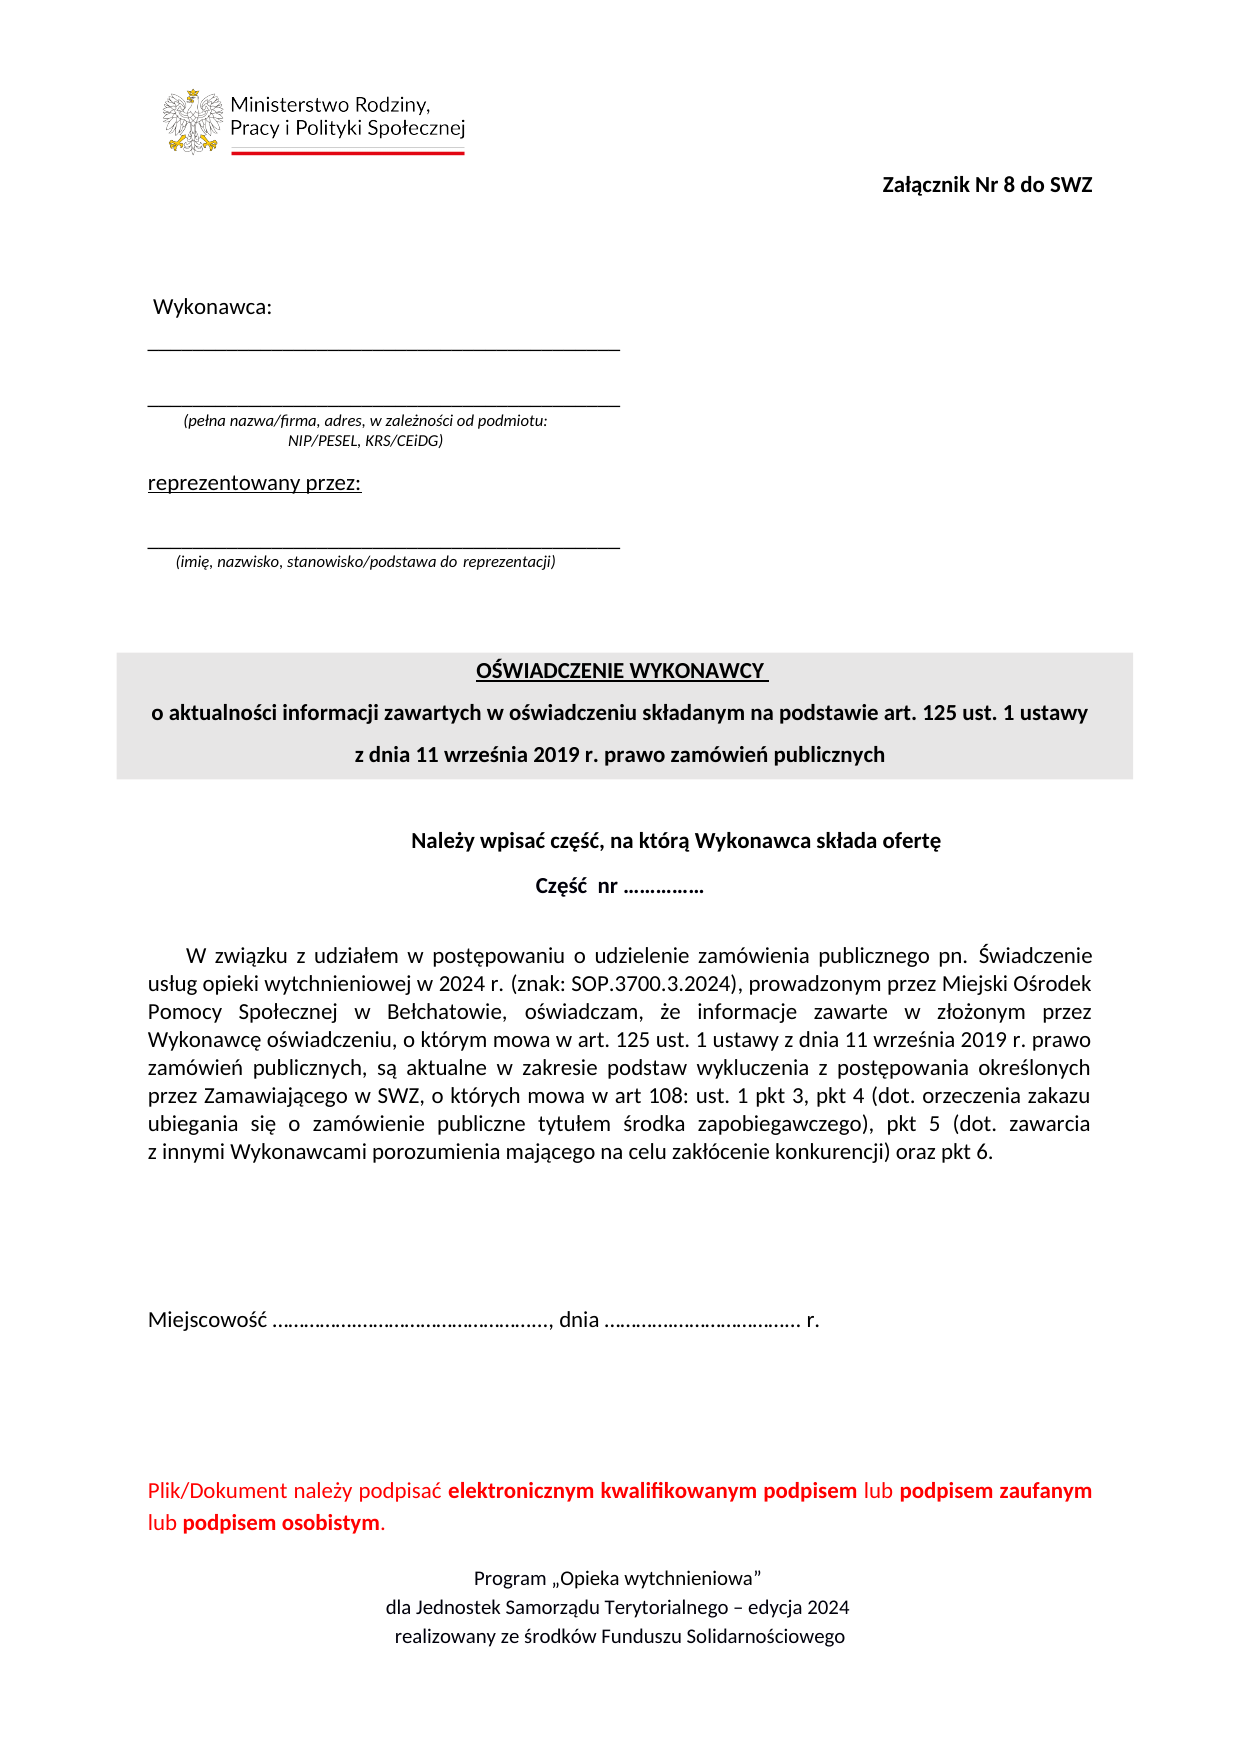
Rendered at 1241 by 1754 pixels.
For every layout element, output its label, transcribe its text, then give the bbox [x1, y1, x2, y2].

picture [147, 73, 480, 171]
text o aktualności informacji zawartych w oświadczeniu składanym na podstawie art. 125 ust. 1 ustawy z dnia 11 września 2019 r. prawo zamówień publicznych [148, 698, 1093, 768]
text W związku z udziałem w postępowaniu o udzielenie zamówienia publicznego pn. Świadczenie usług opieki wytchnieniowej w 2024 r. (znak: SOP.3700.3.2024), prowadzonym przez Miejski Ośrodek Pomocy Społecznej w Bełchatowie, oświadczam, że informacje zawarte w złożonym przez Wykonawcę oświadczeniu, o którym mowa w art. 125 ust. 1 ustawy z dnia 11 września 2019 r. prawo zamówień publicznych, są aktualne w zakresie podstaw wykluczenia z postępowania określonych przez Zamawiającego w SWZ, o których mowa w art 108: ust. 1 pkt 3, pkt 4 (dot. orzeczenia zakazu ubiegania się o zamówienie publiczne tytułem środka zapobiegawczego), pkt 5 (dot. zawarcia z innymi Wykonawcami porozumienia mającego na celu zakłócenie konkurencji) oraz pkt 6. [148, 941, 1093, 1165]
text reprezentowany przez: [148, 468, 585, 496]
text Część nr …………… [148, 871, 1093, 899]
text (pełna nazwa/firma, adres, w zależności od podmiotu: NIP/PESEL, KRS/CEiDG) [148, 410, 585, 451]
text (imię, nazwisko, stanowisko/podstawa do reprezentacji) [148, 552, 585, 572]
subtitle Załącznik Nr 8 do SWZ [148, 171, 1093, 199]
text Plik/Dokument należy podpisać elektronicznym kwalifikowanym podpisem lub podpisem zaufanym lub podpisem osobistym. [148, 1476, 1093, 1536]
text OŚWIADCZENIE WYKONAWCY [148, 656, 1093, 684]
text Miejscowość …………….……………………………..., dnia ………….…………………... r. [148, 1306, 1093, 1333]
list Należy wpisać część, na którą Wykonawca składa ofertę [260, 827, 1093, 854]
text Wykonawca: [148, 292, 1093, 320]
